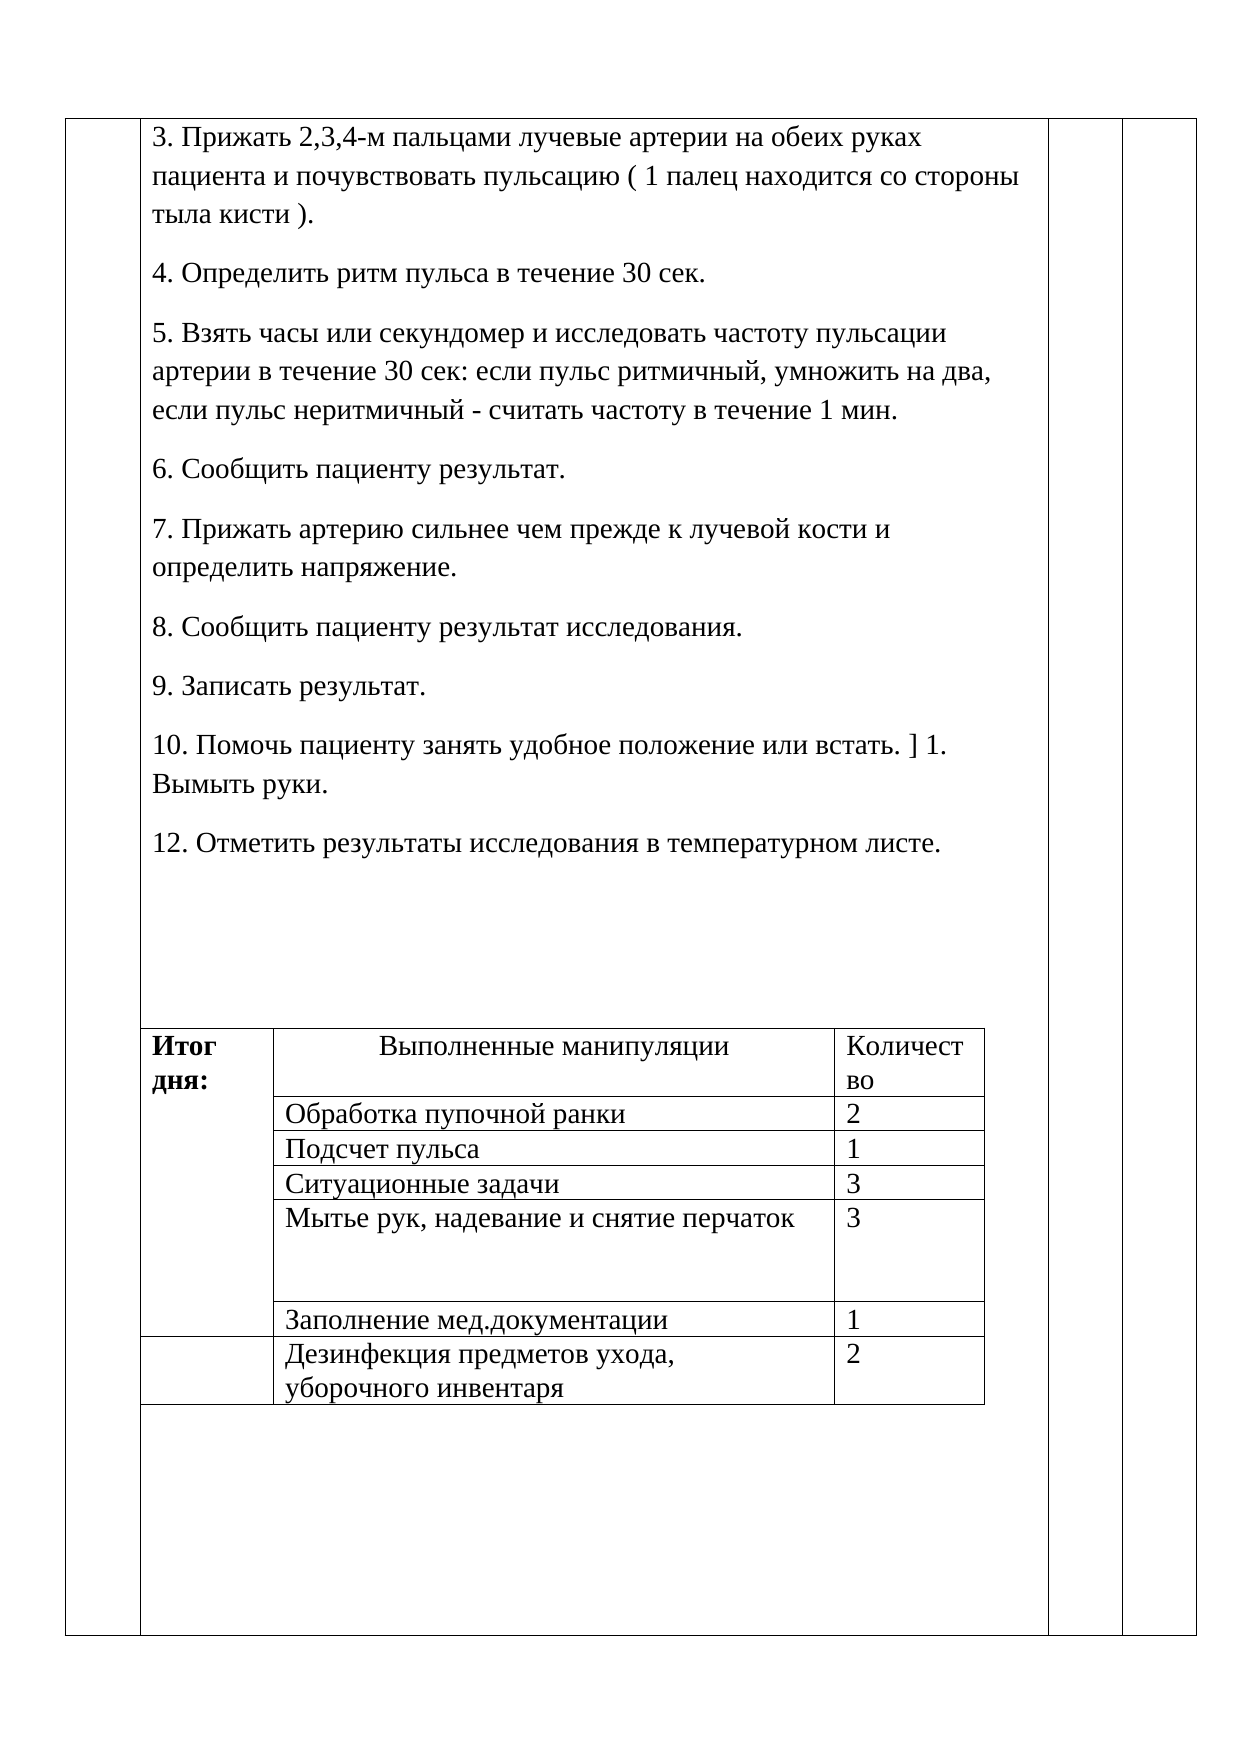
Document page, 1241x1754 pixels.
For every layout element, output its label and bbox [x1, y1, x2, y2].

table_cell [141, 119, 1048, 1635]
table_cell [1123, 119, 1196, 1635]
table_cell [66, 119, 140, 1635]
table_cell [1049, 119, 1122, 1635]
